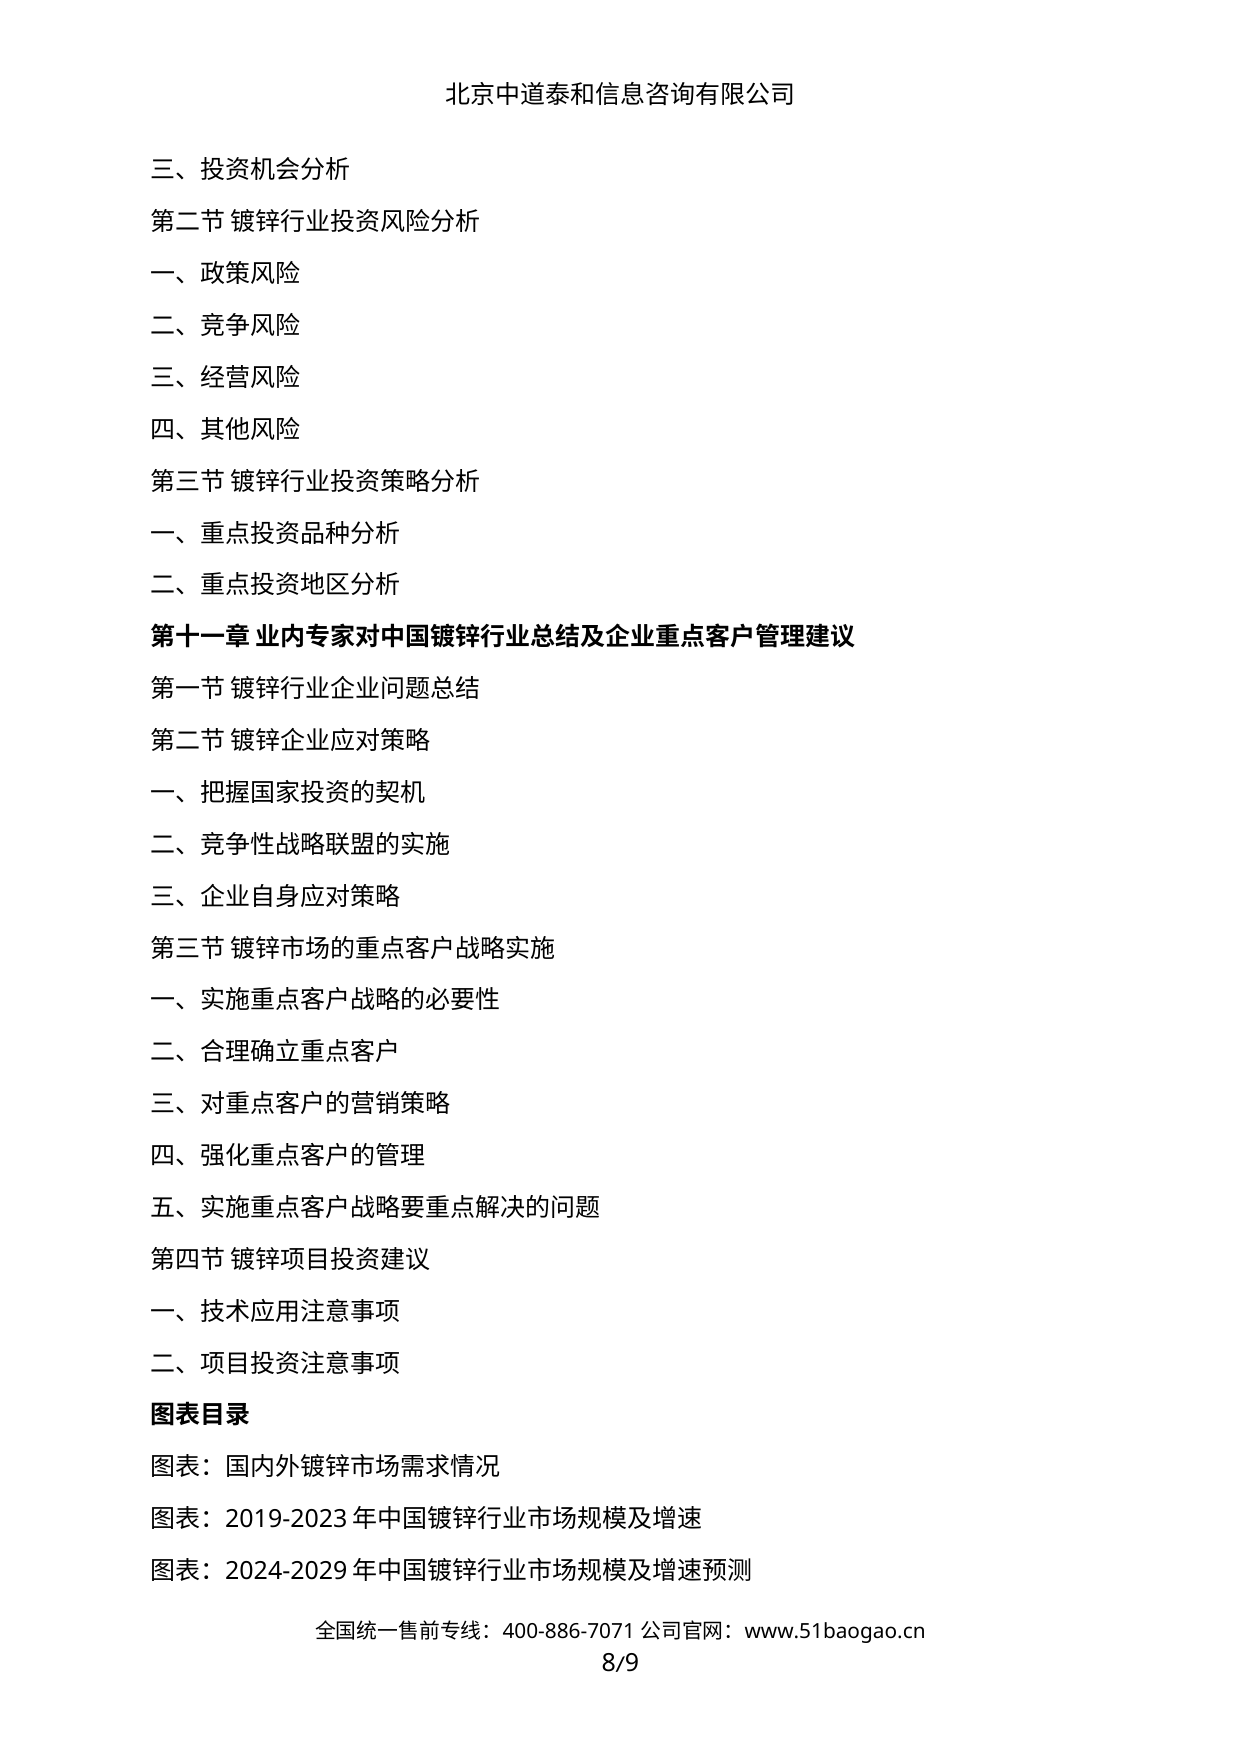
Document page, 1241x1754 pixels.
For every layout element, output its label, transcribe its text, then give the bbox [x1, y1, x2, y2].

text 图表：国内外镀锌市场需求情况 [150, 1447, 1090, 1483]
text 三、对重点客户的营销策略 [150, 1084, 1090, 1120]
text 二、重点投资地区分析 [150, 565, 1090, 601]
text 第四节 镀锌项目投资建议 [150, 1239, 1090, 1276]
text 第二节 镀锌行业投资风险分析 [150, 202, 1090, 238]
text 三、投资机会分析 [150, 150, 1090, 186]
text 四、其他风险 [150, 409, 1090, 446]
text 一、政策风险 [150, 254, 1090, 290]
text 二、项目投资注意事项 [150, 1343, 1090, 1379]
text 二、合理确立重点客户 [150, 1032, 1090, 1068]
text 四、强化重点客户的管理 [150, 1136, 1090, 1172]
text 第一节 镀锌行业企业问题总结 [150, 669, 1090, 705]
text 二、竞争性战略联盟的实施 [150, 824, 1090, 861]
text 三、经营风险 [150, 357, 1090, 394]
text 图表目录 [150, 1395, 1090, 1431]
text 图表：2019-2023年中国镀锌行业市场规模及增速 [150, 1499, 1090, 1535]
text 第二节 镀锌企业应对策略 [150, 721, 1090, 757]
text 第三节 镀锌市场的重点客户战略实施 [150, 928, 1090, 964]
text 第十一章 业内专家对中国镀锌行业总结及企业重点客户管理建议 [150, 617, 1090, 653]
text 一、重点投资品种分析 [150, 513, 1090, 549]
text 一、技术应用注意事项 [150, 1291, 1090, 1327]
text 五、实施重点客户战略要重点解决的问题 [150, 1187, 1090, 1224]
text 一、实施重点客户战略的必要性 [150, 980, 1090, 1016]
text 第三节 镀锌行业投资策略分析 [150, 461, 1090, 497]
text 一、把握国家投资的契机 [150, 772, 1090, 809]
text 三、企业自身应对策略 [150, 876, 1090, 912]
text 图表：2024-2029年中国镀锌行业市场规模及增速预测 [150, 1551, 1090, 1587]
text 二、竞争风险 [150, 306, 1090, 342]
